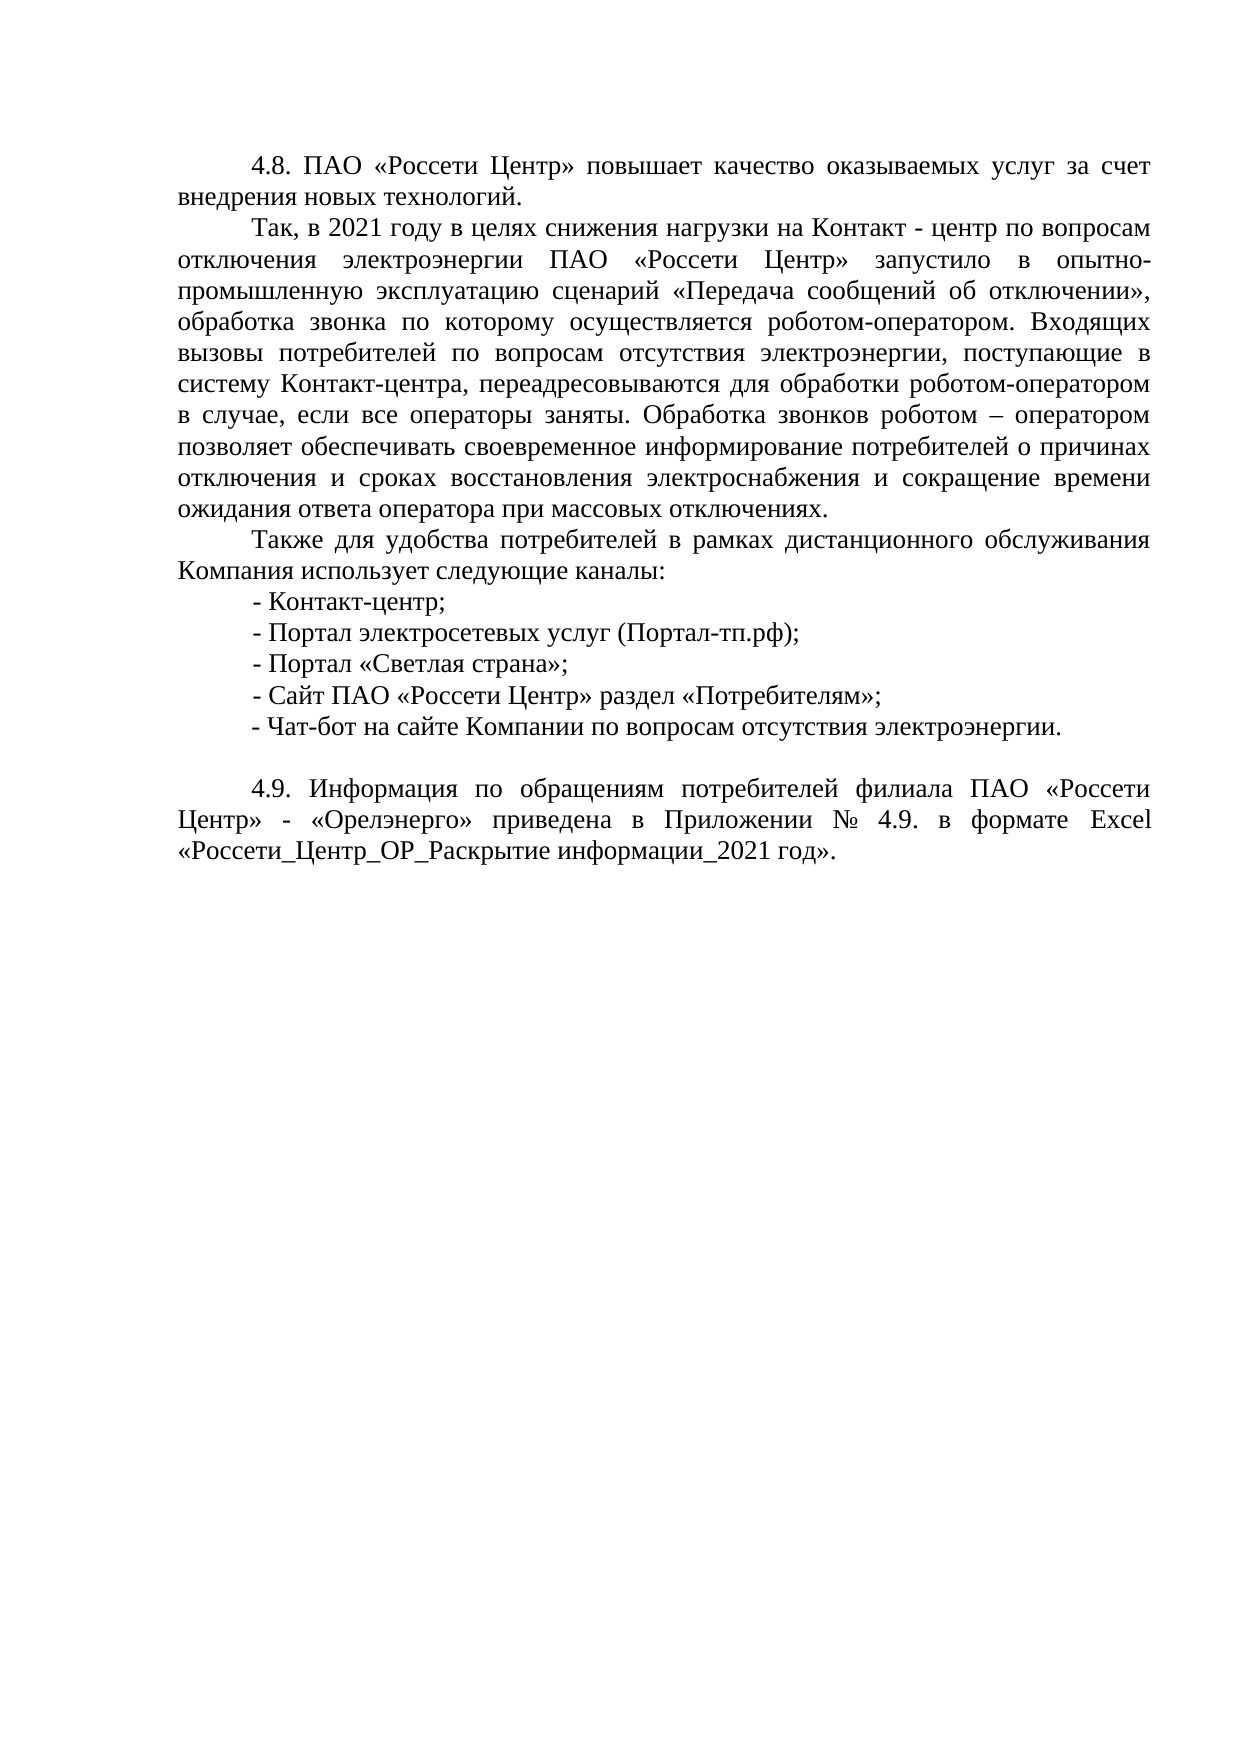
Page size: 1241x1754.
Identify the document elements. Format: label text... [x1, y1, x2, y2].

text - Сайт ПАО «Россети Центр» раздел «Потребителям»; [177, 679, 1152, 710]
text 4.8. ПАО «Россети Центр» повышает качество оказываемых услуг за счет внедрения новых технологий. [177, 149, 1152, 212]
text - Портал электросетевых услуг (Портал-тп.рф); [177, 616, 1152, 648]
text Так, в 2021 году в целях снижения нагрузки на Контакт - центр по вопросам отключения электроэнергии ПАО «Россети Центр» запустило в опытно-промышленную эксплуатацию сценарий «Передача сообщений об отключении», обработка звонка по которому осуществляется роботом-оператором. Входящих вызовы потребителей по вопросам отсутствия электроэнергии, поступающие в систему Контакт-центра, переадресовываются для обработки роботом-оператором в случае, если все операторы заняты. Обработка звонков роботом – оператором позволяет обеспечивать своевременное информирование потребителей о причинах отключения и сроках восстановления электроснабжения и сокращение времени ожидания ответа оператора при массовых отключениях. [177, 212, 1152, 523]
text Также для удобства потребителей в рамках дистанционного обслуживания Компания использует следующие каналы: [177, 523, 1152, 585]
text - Чат-бот на сайте Компании по вопросам отсутствия электроэнергии. [177, 710, 1152, 741]
text - Контакт-центр; [177, 585, 1152, 616]
list 4.9. Информация по обращениям потребителей филиала ПАО «Россети Центр» - «Орелэнерго» приведена в Приложении № 4.9. в формате Excel «Россети_Центр_ОР_Раскрытие информации_2021 год». [177, 772, 1152, 866]
text - Портал «Светлая страна»; [177, 648, 1152, 679]
